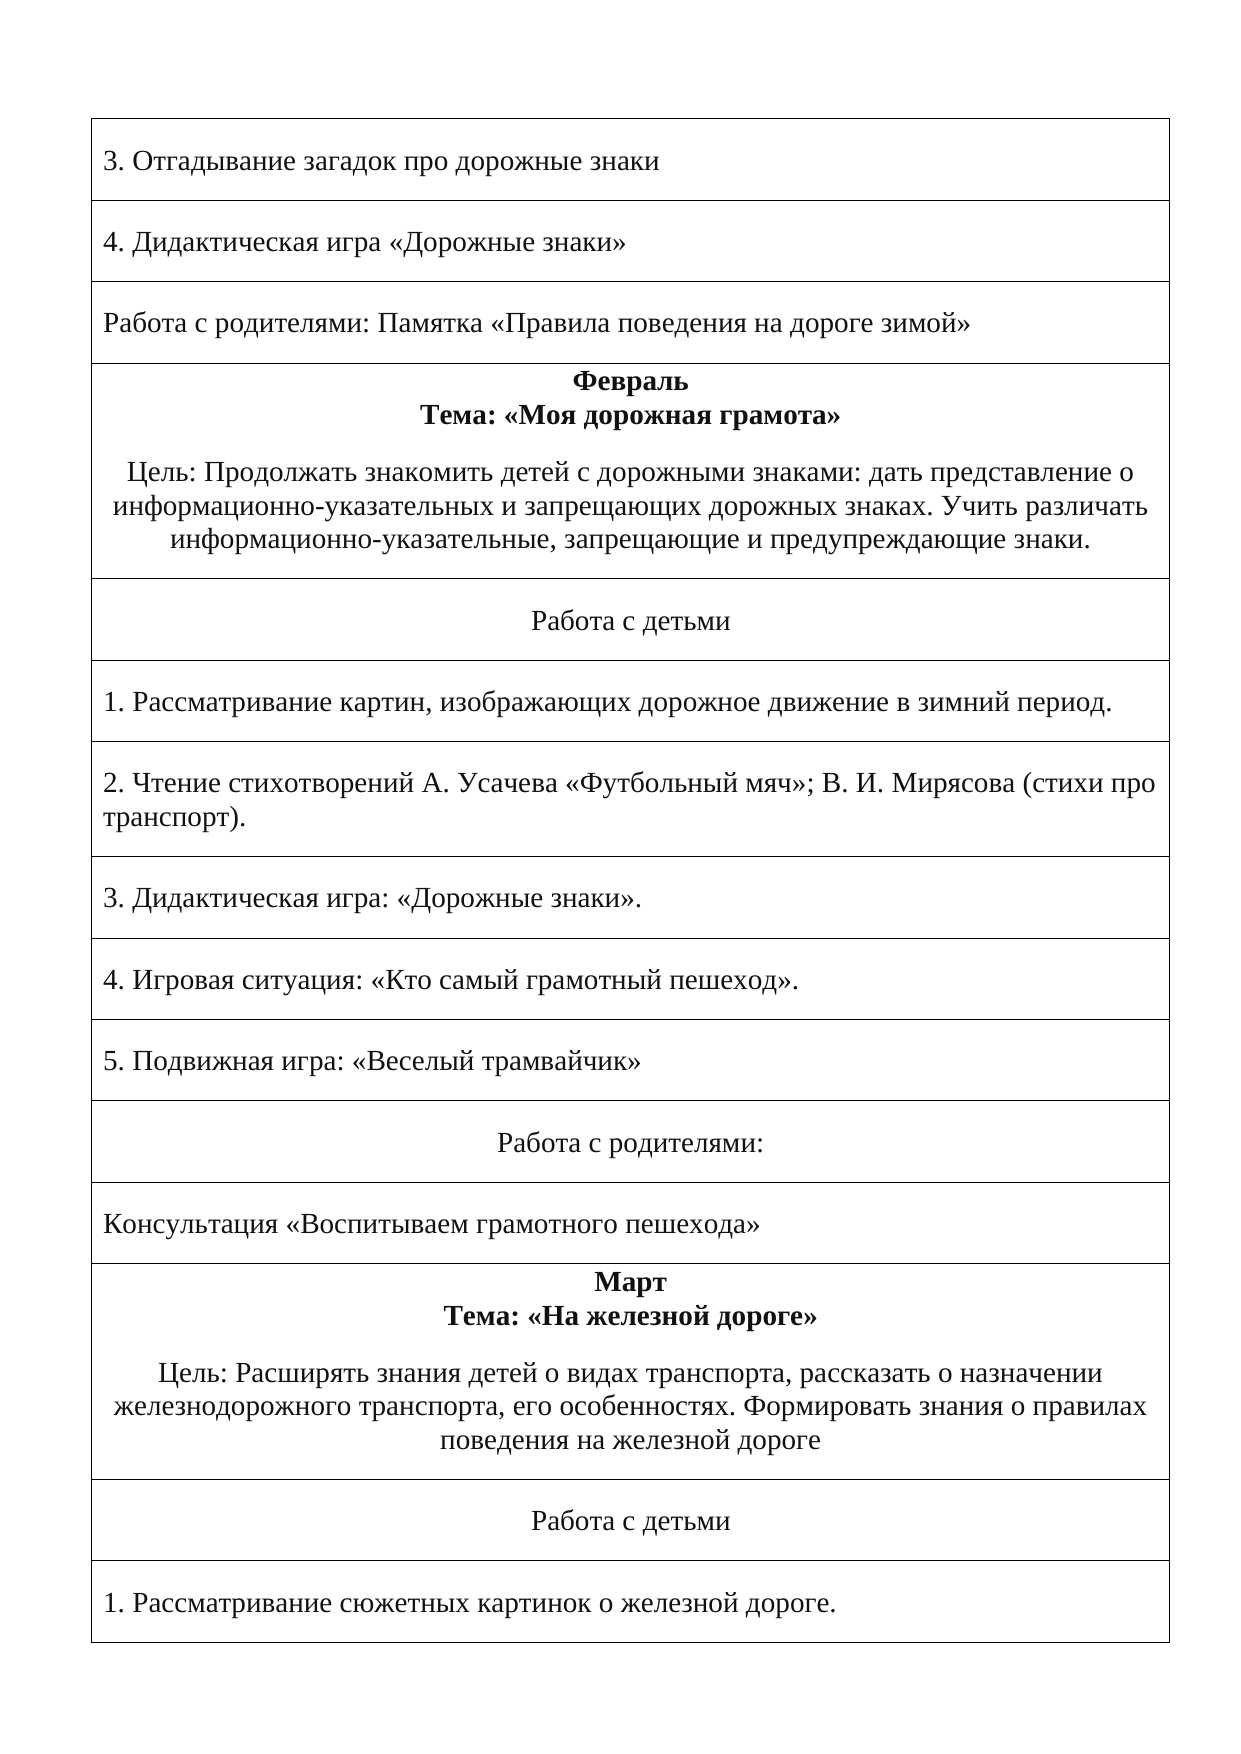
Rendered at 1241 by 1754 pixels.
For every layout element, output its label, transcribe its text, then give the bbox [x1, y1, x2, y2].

table_cell 2. Чтение стихотворений А. Усачева «Футбольный мяч»; В. И. Мирясова (стихи про транспорт). [92, 742, 1169, 856]
table_cell Работа с родителями: [92, 1101, 1169, 1182]
table_cell Работа с детьми [92, 579, 1169, 659]
table_cell 4. Игровая ситуация: «Кто самый грамотный пешеход». [92, 939, 1169, 1019]
table_cell 1. Рассматривание картин, изображающих дорожное движение в зимний период. [92, 661, 1169, 741]
table_cell 3. Отгадывание загадок про дорожные знаки [92, 119, 1169, 199]
table_cell Консультация «Воспитываем грамотного пешехода» [92, 1183, 1169, 1263]
table_cell 1. Рассматривание сюжетных картинок о железной дороге. [92, 1561, 1169, 1642]
table_cell Февраль Тема: «Моя дорожная грамота» Цель: Продолжать знакомить детей с дорожными знаками: дать представление о информационно-указательных и запрещающих дорожных знаках. Учить различать информационно-указательные, запрещающие и предупреждающие знаки. [92, 364, 1169, 578]
table_cell 4. Дидактическая игра «Дорожные знаки» [92, 201, 1169, 281]
table_cell 5. Подвижная игра: «Веселый трамвайчик» [92, 1020, 1169, 1100]
table_cell Март Тема: «На железной дороге» Цель: Расширять знания детей о видах транспорта, рассказать о назначении железнодорожного транспорта, его особенностях. Формировать знания о правилах поведения на железной дороге [92, 1264, 1169, 1479]
table_cell Работа с детьми [92, 1480, 1169, 1560]
table_cell Работа с родителями: Памятка «Правила поведения на дороге зимой» [92, 282, 1169, 362]
table_cell 3. Дидактическая игра: «Дорожные знаки». [92, 857, 1169, 937]
